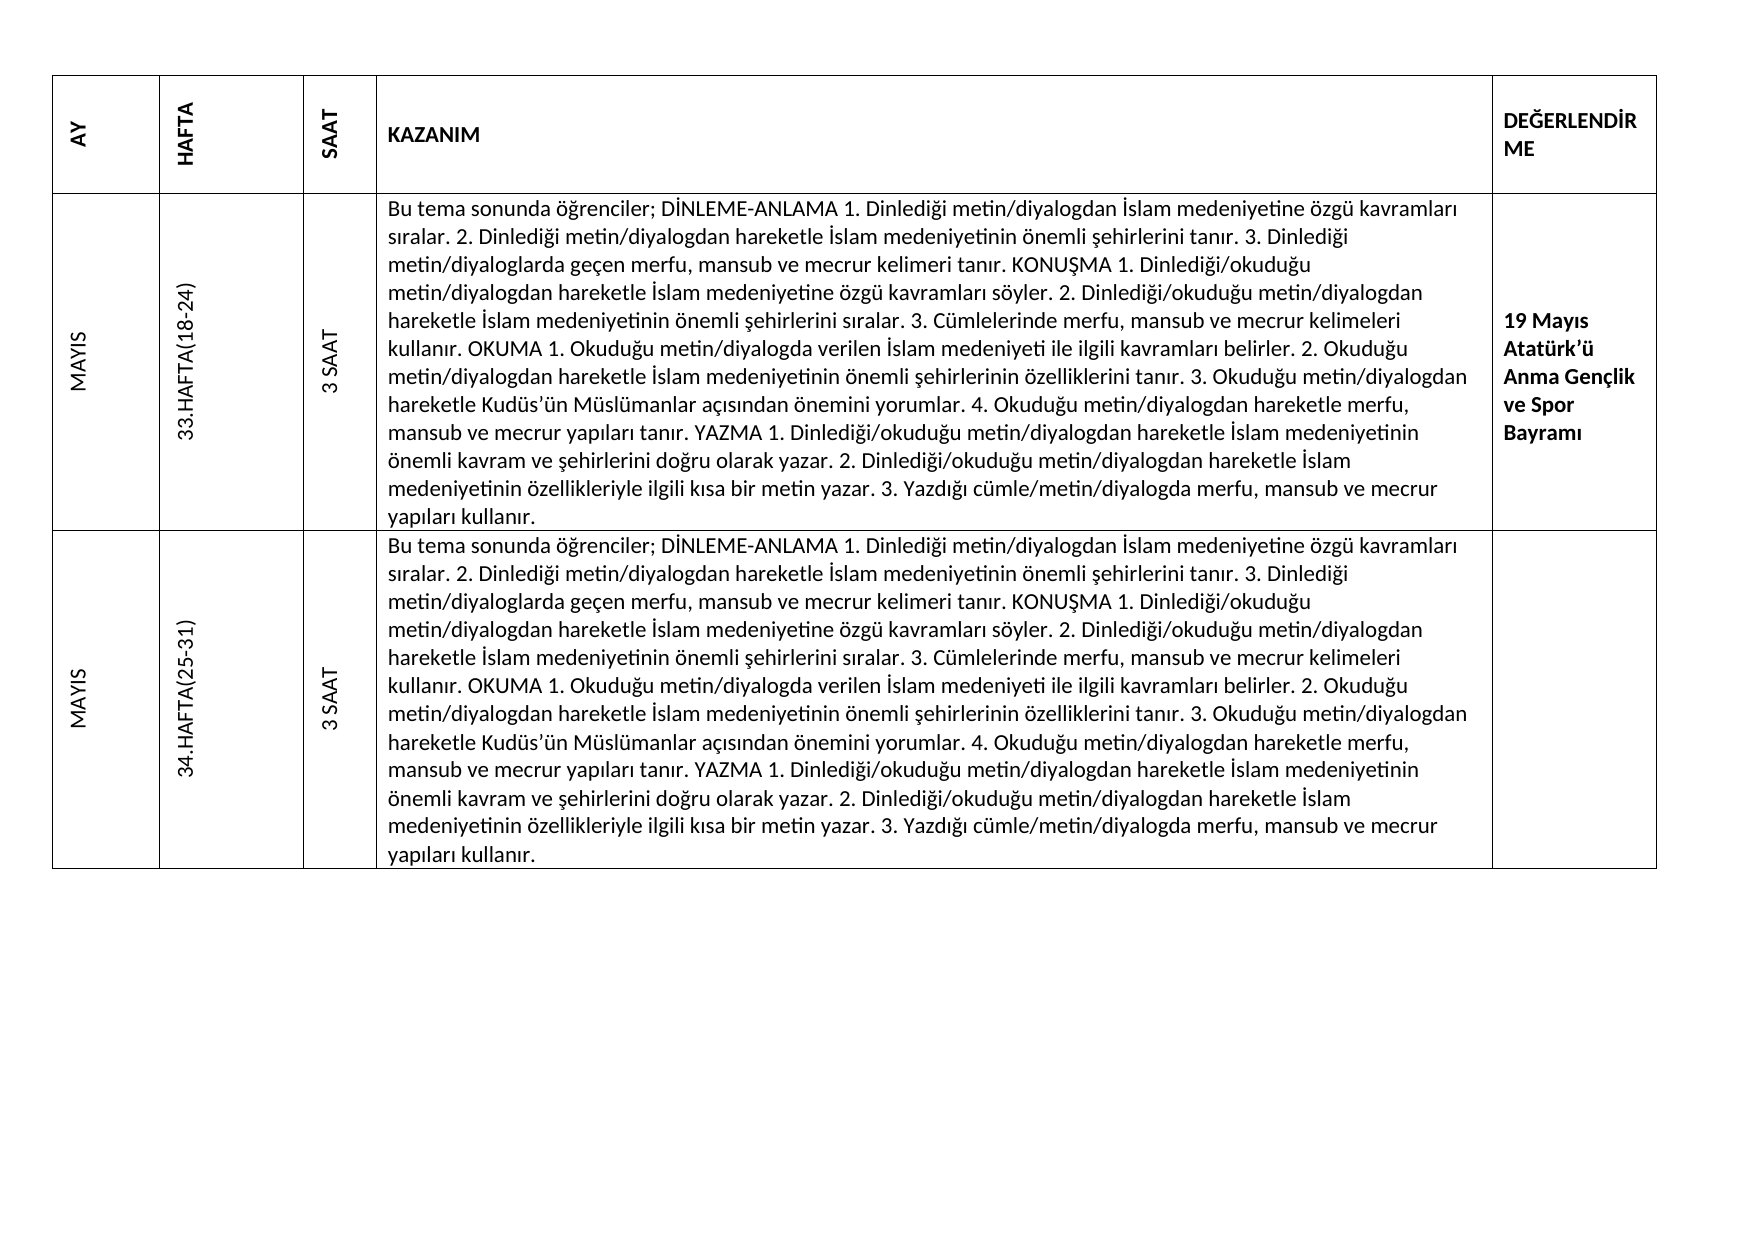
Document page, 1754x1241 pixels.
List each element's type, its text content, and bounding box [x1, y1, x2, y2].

table_header KAZANIM [377, 76, 1492, 193]
table_header HAFTA [160, 76, 303, 193]
table_header AY [53, 76, 159, 193]
table_cell 34.HAFTA(25-31) [160, 531, 303, 868]
table_cell [1493, 531, 1656, 868]
table_cell 3 SAAT [304, 531, 376, 868]
table_cell 3 SAAT [304, 194, 376, 530]
table_cell 33.HAFTA(18-24) [160, 194, 303, 530]
table_cell 19 Mayıs Atatürk’ü Anma Gençlik ve Spor Bayramı [1493, 194, 1656, 530]
table_cell MAYIS [53, 531, 159, 868]
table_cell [377, 194, 1492, 530]
table_header DEĞERLENDİRME [1493, 76, 1656, 193]
table_header SAAT [304, 76, 376, 193]
table_cell MAYIS [53, 194, 159, 530]
